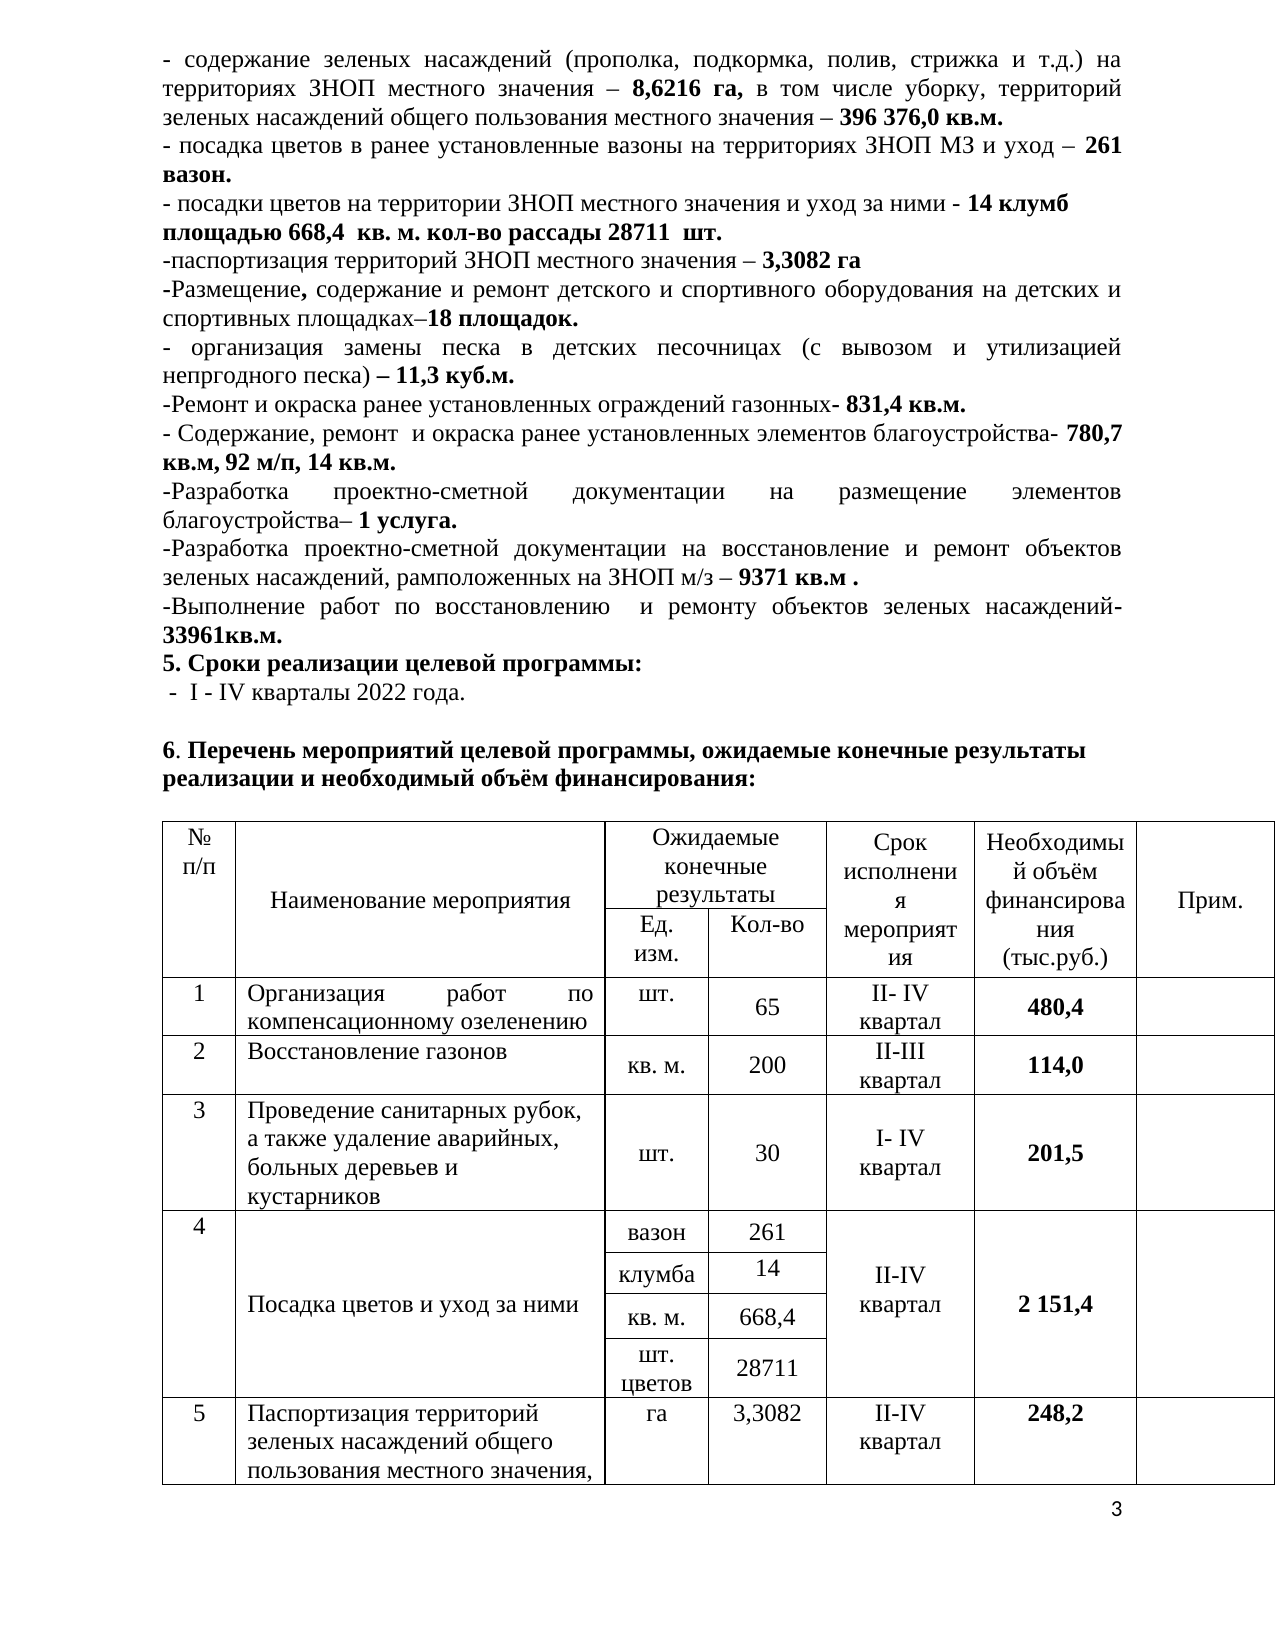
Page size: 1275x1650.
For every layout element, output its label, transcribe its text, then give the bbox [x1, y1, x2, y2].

table_cell 4 [163, 1211, 235, 1397]
text - посадка цветов в ранее установленные вазоны на территориях ЗНОП МЗ и уход – 261 вазон. [162, 131, 1122, 188]
table_cell кв. м. [606, 1294, 708, 1338]
text - посадки цветов на территории ЗНОП местного значения и уход за ними - 14 клумб [162, 188, 1122, 217]
table_cell Посадка цветов и уход за ними [236, 1211, 604, 1397]
table_header Ожидаемые конечные результаты [606, 822, 826, 908]
table_header № п/п [163, 822, 235, 977]
table_cell вазон [606, 1211, 708, 1252]
table_cell 3,3082 [709, 1398, 826, 1484]
text - I - IV кварталы 2022 года. [162, 677, 1122, 706]
table_header Необходимый объём финансирования (тыс.руб.) [975, 822, 1136, 977]
table_cell 248,2 [975, 1398, 1136, 1484]
table_cell II-IV квартал [827, 1211, 974, 1397]
table_cell кв. м. [606, 1036, 708, 1094]
table_cell [1137, 1398, 1274, 1484]
table_cell II-III квартал [827, 1036, 974, 1094]
table_cell 201,5 [975, 1095, 1136, 1210]
text площадью 668,4 кв. м. кол-во рассады 28711 шт. [162, 217, 1122, 246]
table_cell шт. [606, 1095, 708, 1210]
table_cell шт. цветов [606, 1339, 708, 1397]
table_header Наименование мероприятия [236, 822, 604, 977]
table_cell 5 [163, 1398, 235, 1484]
text - организация замены песка в детских песочницах (с вывозом и утилизацией непргодного песка) – 11,3 куб.м. [162, 332, 1122, 389]
table_cell II-IV квартал [827, 1398, 974, 1484]
text 5. Сроки реализации целевой программы: [162, 648, 1122, 677]
table_cell Организация работ по компенсационному озеленению [236, 978, 604, 1035]
table_cell клумба [606, 1253, 708, 1293]
table_cell [1137, 1211, 1274, 1397]
table_cell 14 [709, 1253, 826, 1293]
table_cell 668,4 [709, 1294, 826, 1338]
table_cell 3 [163, 1095, 235, 1210]
table_header Прим. [1137, 822, 1274, 977]
table_cell Проведение санитарных рубок, а также удаление аварийных, больных деревьев и кустарников [236, 1095, 604, 1210]
table_cell 2 [163, 1036, 235, 1094]
table_cell 200 [709, 1036, 826, 1094]
text -Размещение, содержание и ремонт детского и спортивного оборудования на детских и спортивных площадках–18 площадок. [162, 274, 1122, 332]
table_cell 30 [709, 1095, 826, 1210]
table_cell 65 [709, 978, 826, 1035]
table_cell 28711 [709, 1339, 826, 1397]
table_header Срок исполнения мероприятия [827, 822, 974, 977]
table_cell II- IV квартал [827, 978, 974, 1035]
table_cell га [606, 1398, 708, 1484]
text -Разработка проектно-сметной документации на восстановление и ремонт объектов зеленых насаждений, рамположенных на ЗНОП м/з – 9371 кв.м . [162, 533, 1122, 591]
text -паспортизация территорий ЗНОП местного значения – 3,3082 га [162, 246, 1122, 274]
table_cell 2 151,4 [975, 1211, 1136, 1397]
text - содержание зеленых насаждений (прополка, подкормка, полив, стрижка и т.д.) на территориях ЗНОП местного значения – 8,6216 га, в том числе уборку, территорий зеленых насаждений общего пользования местного значения – 396 376,0 кв.м. [162, 44, 1122, 131]
table_cell [1137, 1095, 1274, 1210]
table_cell 1 [163, 978, 235, 1035]
table_cell Восстановление газонов [236, 1036, 604, 1094]
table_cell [236, 1398, 604, 1484]
table_cell [1137, 1036, 1274, 1094]
table_cell 261 [709, 1211, 826, 1252]
text -Ремонт и окраска ранее установленных ограждений газонных- 831,4 кв.м. [162, 389, 1122, 418]
text 6. Перечень мероприятий целевой программы, ожидаемые конечные результаты реализации и необходимый объём финансирования: [162, 735, 1122, 792]
table_cell Ед. изм. [606, 909, 708, 977]
text -Выполнение работ по восстановлению и ремонту объектов зеленых насаждений- 33961кв.м. [162, 591, 1122, 648]
table_cell 114,0 [975, 1036, 1136, 1094]
table_cell I- IV квартал [827, 1095, 974, 1210]
table_cell шт. [606, 978, 708, 1035]
table_cell [1137, 978, 1274, 1035]
text -Разработка проектно-сметной документации на размещение элементов благоустройства– 1 услуга. [162, 476, 1122, 533]
table_cell 480,4 [975, 978, 1136, 1035]
table_cell Кол-во [709, 909, 826, 977]
text - Содержание, ремонт и окраска ранее установленных элементов благоустройства- 780,7 кв.м, 92 м/п, 14 кв.м. [162, 418, 1122, 476]
